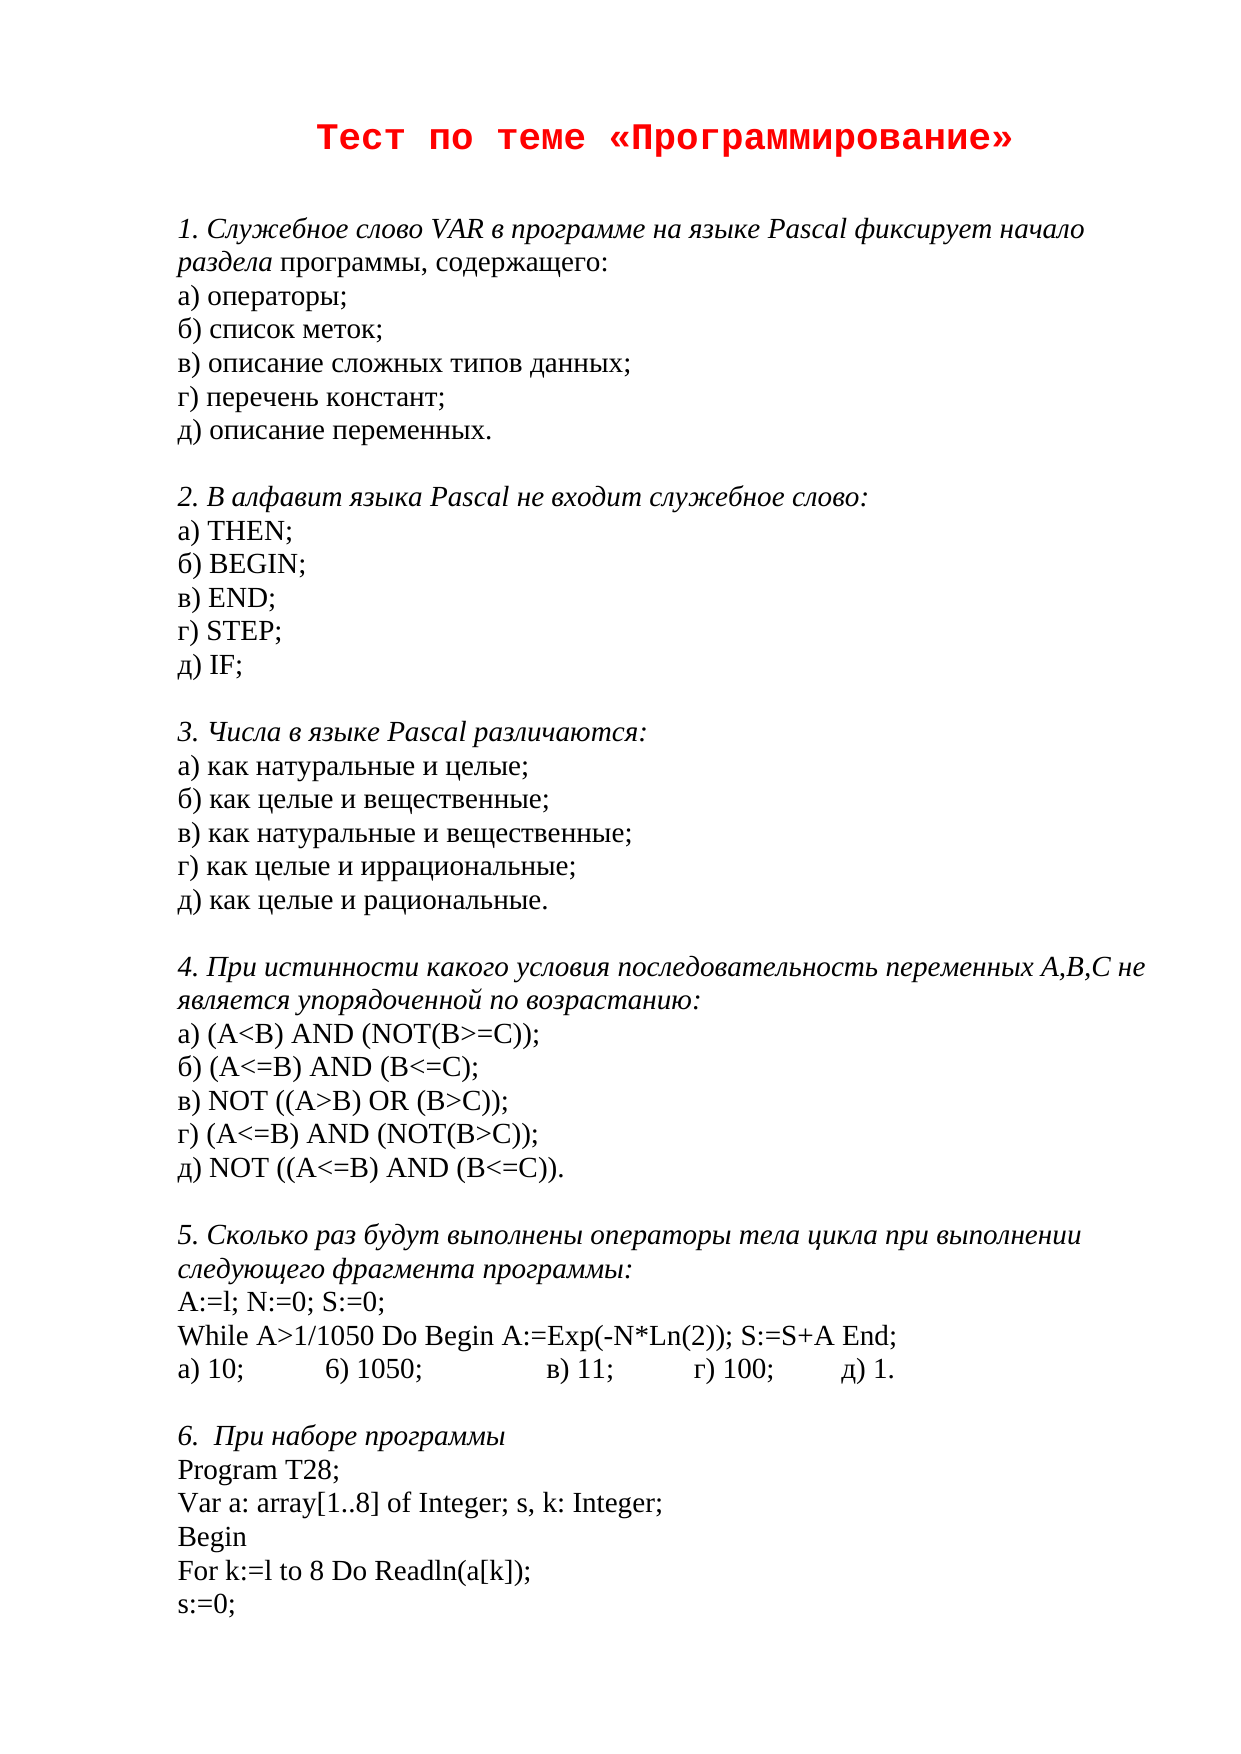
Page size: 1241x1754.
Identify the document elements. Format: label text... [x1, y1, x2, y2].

text а) операторы; [177, 278, 1152, 312]
text 4. При истинности какого условия последовательность переменных А,В,С не является упорядоченной по возрастанию: [177, 949, 1152, 1016]
text г) как целые и иррациональные; [177, 848, 1152, 882]
text а) THEN; [177, 513, 1152, 546]
text г) перечень констант; [177, 379, 1152, 412]
text Тест по теме «Программирование» [177, 118, 1152, 161]
text Begin [177, 1519, 1152, 1553]
text б) (А<=В) AND (B<=C); [177, 1049, 1152, 1083]
text 2. В алфавит языка Pascal не входит служебное слово: [177, 479, 1152, 513]
text 3. Числа в языке Pascal различаются: [177, 714, 1152, 748]
text 5. Сколько раз будут выполнены операторы тела цикла при выполнении следующего фрагмента программы: [177, 1217, 1152, 1284]
text в) описание сложных типов данных; [177, 345, 1152, 379]
text б) как целые и вещественные; [177, 781, 1152, 815]
text в) END; [177, 580, 1152, 613]
text A:=l; N:=0; S:=0; [177, 1284, 1152, 1318]
text б) BEGIN; [177, 546, 1152, 580]
text д) описание переменных. [177, 412, 1152, 446]
text в) как натуральные и вещественные; [177, 815, 1152, 848]
text Var a: array[1..8] of Integer; s, k: Integer; [177, 1486, 1152, 1519]
text 6. При наборе программы [177, 1418, 1152, 1452]
text s:=0; [177, 1586, 1152, 1620]
text 1. Служебное слово VAR в программе на языке Pascal фиксирует начало раздела программы, содержащего: [177, 211, 1152, 278]
text Program T28; [177, 1452, 1152, 1486]
text д) IF; [177, 647, 1152, 681]
text а) (А<В) AND (NOT(B>=C)); [177, 1016, 1152, 1049]
text г) STEP; [177, 613, 1152, 647]
text д) NOT ((A<=B) AND (B<=C)). [177, 1150, 1152, 1184]
text While A>1/1050 Do Begin A:=Exp(-N*Ln(2)); S:=S+A End; [177, 1318, 1152, 1351]
text a) 10; 6) 1050; в) 11; г) 100; д) 1. [177, 1351, 1152, 1385]
text г) (А<=В) AND (NOT(B>C)); [177, 1117, 1152, 1150]
text б) список меток; [177, 312, 1152, 345]
text а) как натуральные и целые; [177, 748, 1152, 781]
text в) NOT ((A>B) OR (B>C)); [177, 1083, 1152, 1117]
text д) как целые и рациональные. [177, 882, 1152, 915]
text For k:=l to 8 Do Readln(a[k]); [177, 1553, 1152, 1586]
